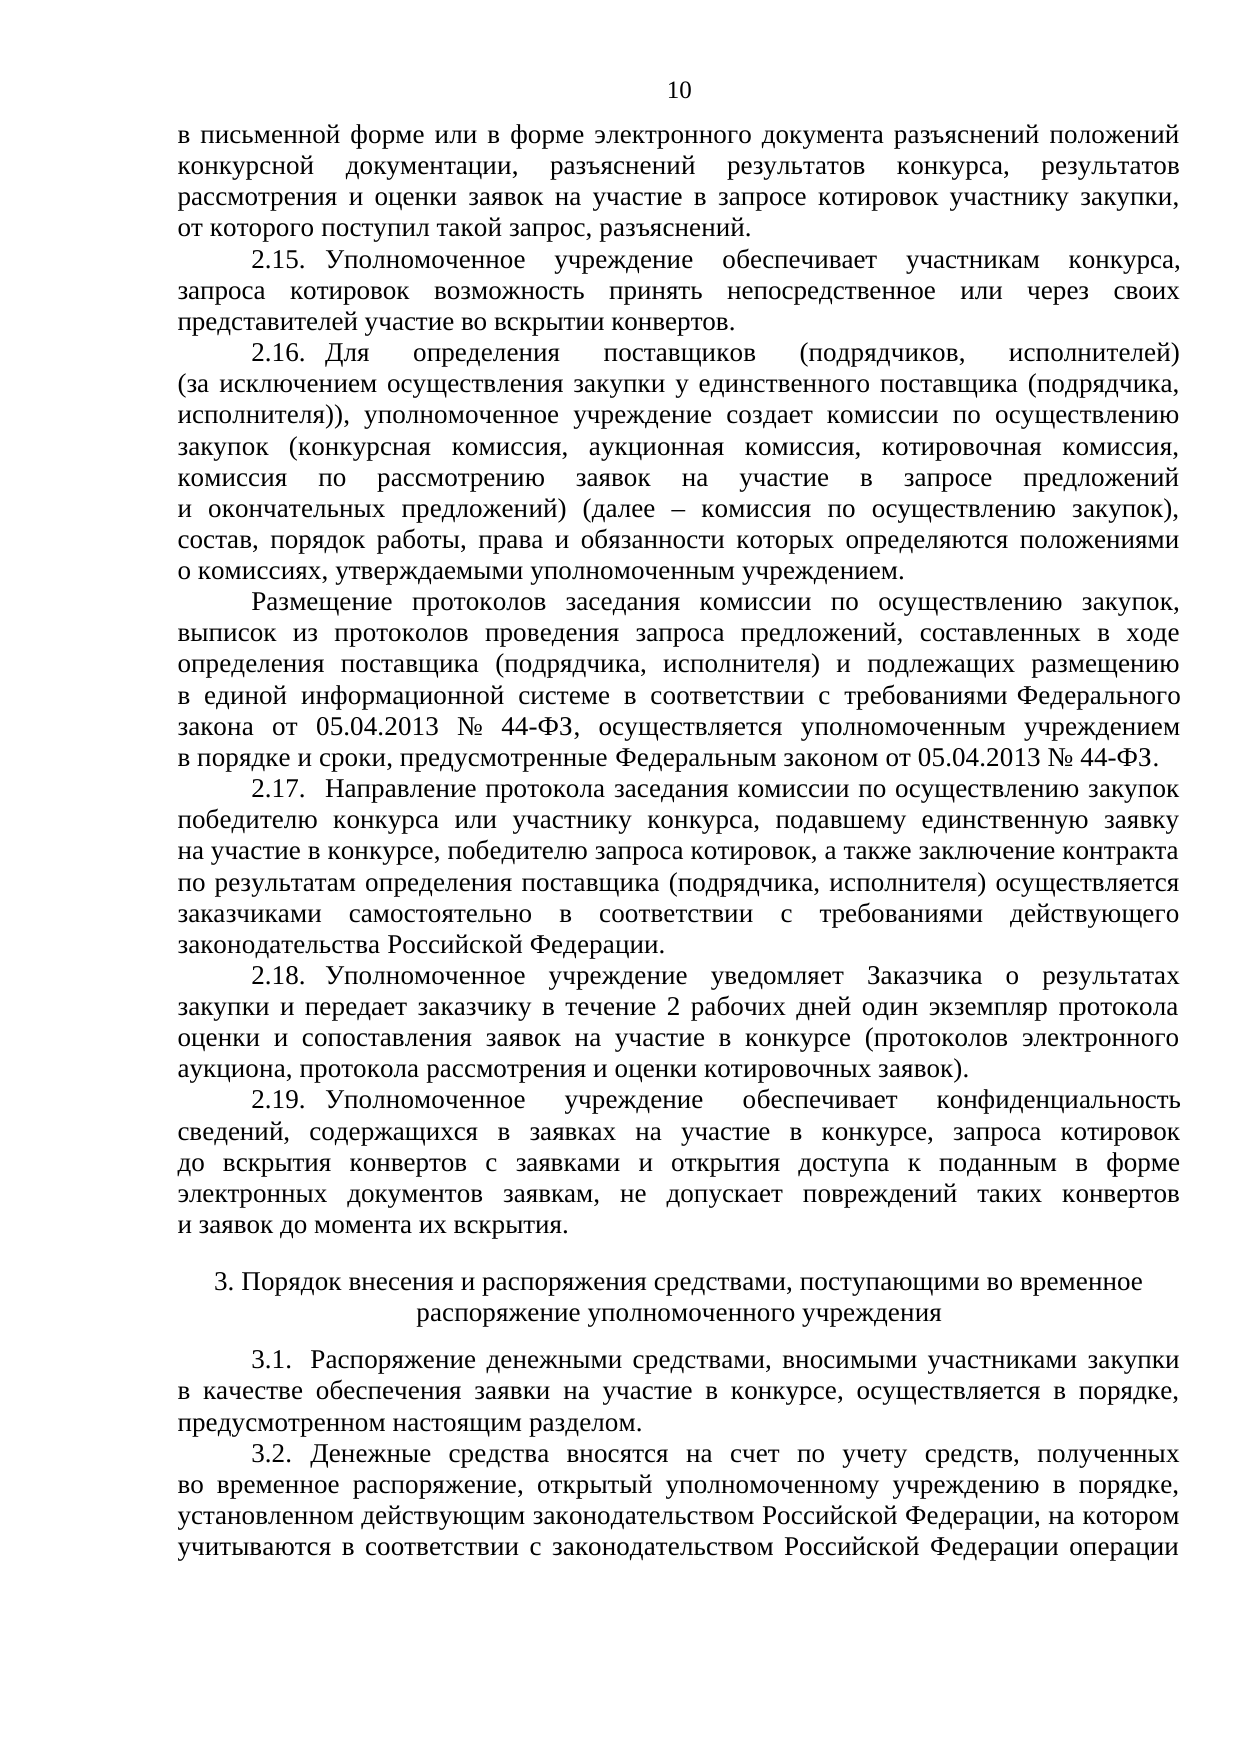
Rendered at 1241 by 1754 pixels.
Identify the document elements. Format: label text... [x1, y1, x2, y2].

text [177, 1437, 1181, 1561]
text 3. Порядок внесения и распоряжения средствами, поступающими во временное распоряжение уполномоченного учреждения [177, 1265, 1181, 1328]
text 2.17. Направление протокола заседания комиссии по осуществлению закупок победителю конкурса или участнику конкурса, подавшему единственную заявку на участие в конкурсе, победителю запроса котировок, а также заключение контракта по результатам определения поставщика (подрядчика, исполнителя) осуществляется заказчиками самостоятельно в соответствии с требованиями действующего законодательства Российской Федерации. [177, 772, 1181, 959]
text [177, 118, 1181, 243]
text Размещение протоколов заседания комиссии по осуществлению закупок, выписок из протоколов проведения запроса предложений, составленных в ходе определения поставщика (подрядчика, исполнителя) и подлежащих размещению в единой информационной системе в соответствии с требованиями Федерального закона от 05.04.2013 № 44-ФЗ, осуществляется уполномоченным учреждением в порядке и сроки, предусмотренные Федеральным законом от 05.04.2013 № 44-ФЗ. [177, 585, 1181, 772]
text 2.16. Для определения поставщиков (подрядчиков, исполнителей) (за исключением осуществления закупки у единственного поставщика (подрядчика, исполнителя)), уполномоченное учреждение создает комиссии по осуществлению закупок (конкурсная комиссия, аукционная комиссия, котировочная комиссия, комиссия по рассмотрению заявок на участие в запросе предложений и окончательных предложений) (далее – комиссия по осуществлению закупок), состав, порядок работы, права и обязанности которых определяются положениями о комиссиях, утверждаемыми уполномоченным учреждением. [177, 336, 1181, 585]
text 2.18. Уполномоченное учреждение уведомляет Заказчика о результатах закупки и передает заказчику в течение 2 рабочих дней один экземпляр протокола оценки и сопоставления заявок на участие в конкурсе (протоколов электронного аукциона, протокола рассмотрения и оценки котировочных заявок). [177, 959, 1181, 1084]
text 2.19. Уполномоченное учреждение обеспечивает конфиденциальность сведений, содержащихся в заявках на участие в конкурсе, запроса котировок до вскрытия конвертов с заявками и открытия доступа к поданным в форме электронных документов заявкам, не допускает повреждений таких конвертов и заявок до момента их вскрытия. [177, 1084, 1181, 1239]
text 3.1. Распоряжение денежными средствами, вносимыми участниками закупки в качестве обеспечения заявки на участие в конкурсе, осуществляется в порядке, предусмотренном настоящим разделом. [177, 1343, 1181, 1437]
text 2.15. Уполномоченное учреждение обеспечивает участникам конкурса, запроса котировок возможность принять непосредственное или через своих представителей участие во вскрытии конвертов. [177, 243, 1181, 336]
